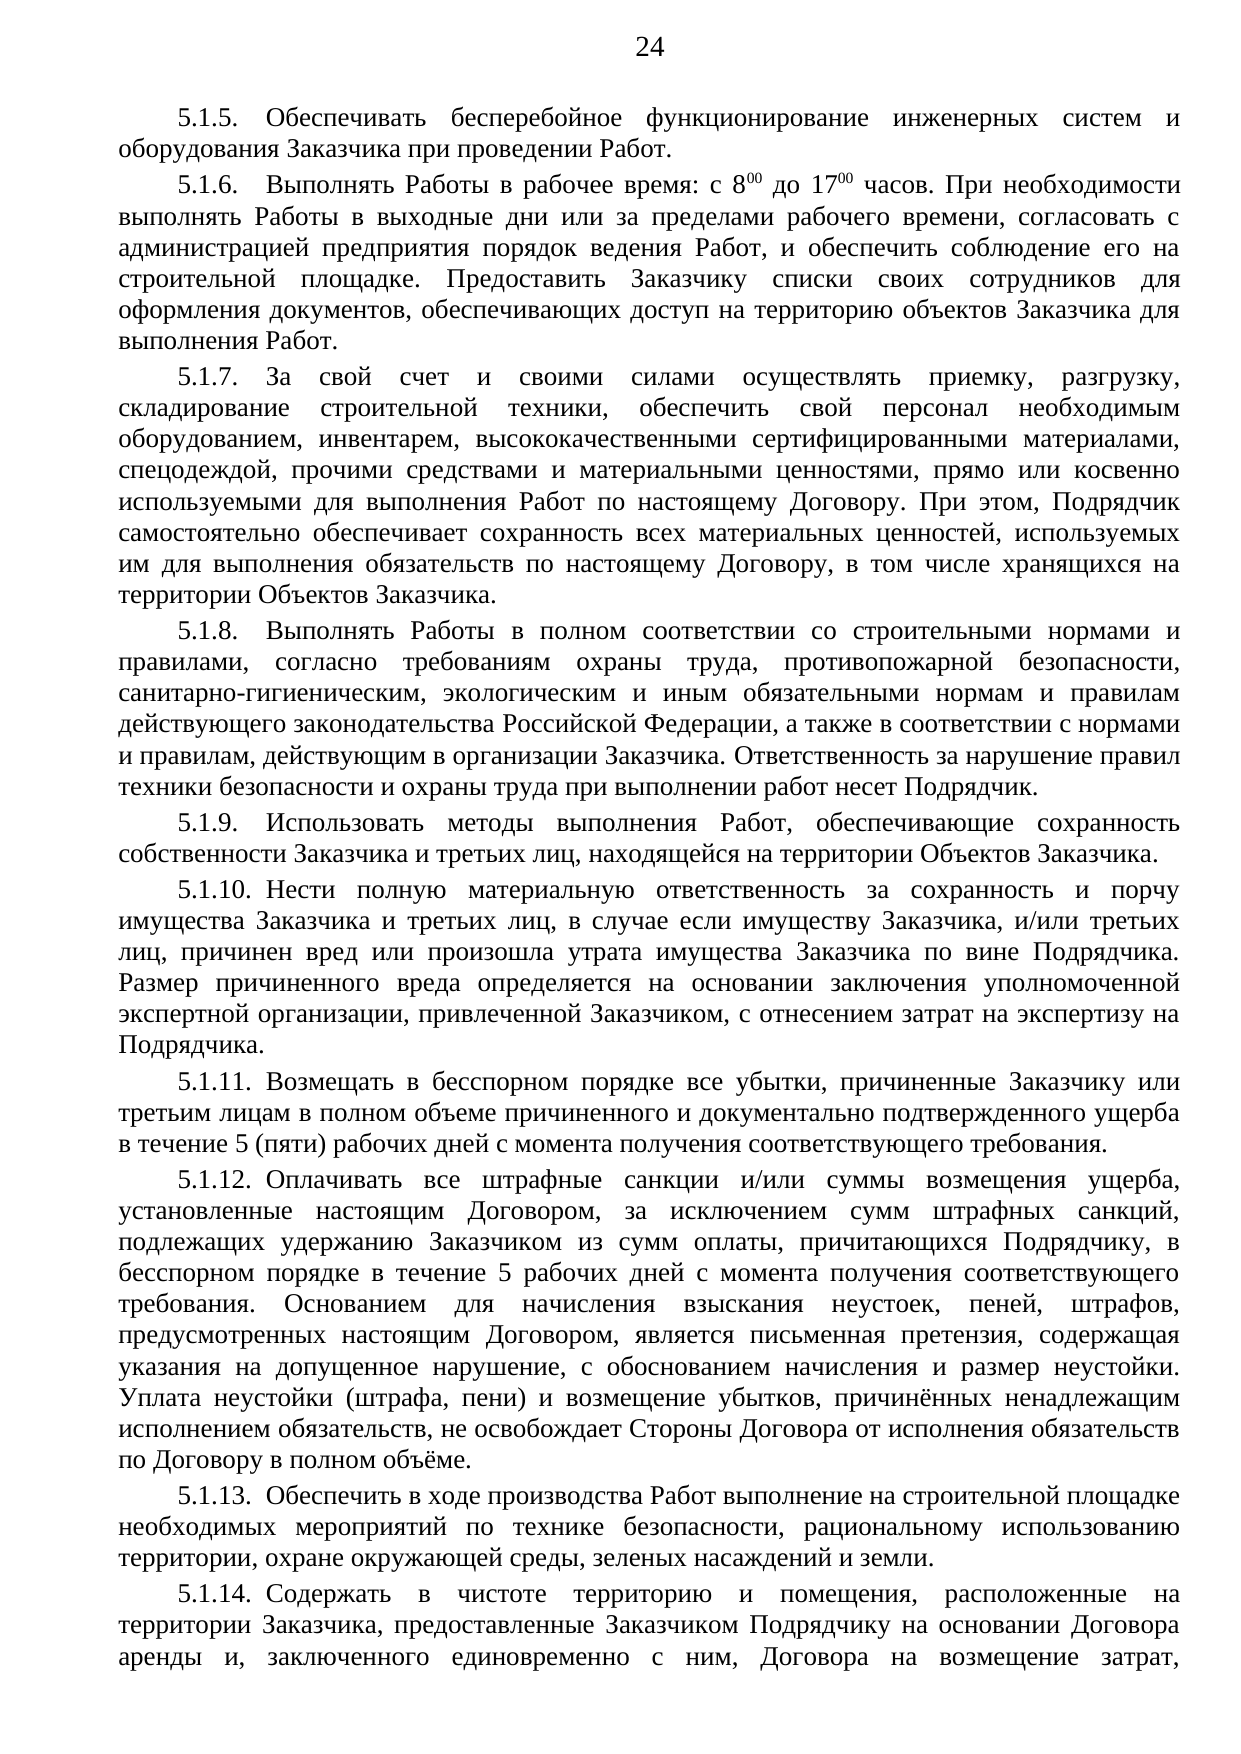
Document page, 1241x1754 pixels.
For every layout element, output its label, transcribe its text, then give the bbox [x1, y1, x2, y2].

list Обеспечить в ходе производства Работ выполнение на строительной площадке необходимых мероприятий по технике безопасности, рациональному использованию территории, охране окружающей среды, зеленых насаждений и земли. [118, 1479, 1181, 1572]
list Оплачивать все штрафные санкции и/или суммы возмещения ущерба, установленные настоящим Договором, за исключением сумм штрафных санкций, подлежащих удержанию Заказчиком из сумм оплаты, причитающихся Подрядчику, в бесспорном порядке в течение 5 рабочих дней с момента получения соответствующего требования. Основанием для начисления взыскания неустоек, пеней, штрафов, предусмотренных настоящим Договором, является письменная претензия, содержащая указания на допущенное нарушение, с обоснованием начисления и размер неустойки. Уплата неустойки (штрафа, пени) и возмещение убытков, причинённых ненадлежащим исполнением обязательств, не освобождает Стороны Договора от исполнения обязательств по Договору в полном объёме. [118, 1163, 1181, 1474]
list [118, 1577, 1181, 1671]
list Нести полную материальную ответственность за сохранность и порчу имущества Заказчика и третьих лиц, в случае если имуществу Заказчика, и/или третьих лиц, причинен вред или произошла утрата имущества Заказчика по вине Подрядчика. Размер причиненного вреда определяется на основании заключения уполномоченной экспертной организации, привлеченной Заказчиком, с отнесением затрат на экспертизу на Подрядчика. [118, 873, 1181, 1060]
list Выполнять Работы в рабочее время: с 800 до 1700 часов. При необходимости выполнять Работы в выходные дни или за пределами рабочего времени, согласовать с администрацией предприятия порядок ведения Работ, и обеспечить соблюдение его на строительной площадке. Предоставить Заказчику списки своих сотрудников для оформления документов, обеспечивающих доступ на территорию объектов Заказчика для выполнения Работ. [118, 168, 1181, 355]
list За свой счет и своими силами осуществлять приемку, разгрузку, складирование строительной техники, обеспечить свой персонал необходимым оборудованием, инвентарем, высококачественными сертифицированными материалами, спецодеждой, прочими средствами и материальными ценностями, прямо или косвенно используемыми для выполнения Работ по настоящему Договору. При этом, Подрядчик самостоятельно обеспечивает сохранность всех материальных ценностей, используемых им для выполнения обязательств по настоящему Договору, в том числе хранящихся на территории Объектов Заказчика. [118, 360, 1181, 609]
list Возмещать в бесспорном порядке все убытки, причиненные Заказчику или третьим лицам в полном объеме причиненного и документально подтвержденного ущерба в течение 5 (пяти) рабочих дней с момента получения соответствующего требования. [118, 1064, 1181, 1158]
list Использовать методы выполнения Работ, обеспечивающие сохранность собственности Заказчика и третьих лиц, находящейся на территории Объектов Заказчика. [118, 806, 1181, 868]
list Выполнять Работы в полном соответствии со строительными нормами и правилами, согласно требованиям охраны труда, противопожарной безопасности, санитарно-гигиеническим, экологическим и иным обязательными нормам и правилам действующего законодательства Российской Федерации, а также в соответствии с нормами и правилам, действующим в организации Заказчика. Ответственность за нарушение правил техники безопасности и охраны труда при выполнении работ несет Подрядчик. [118, 614, 1181, 801]
list Обеспечивать бесперебойное функционирование инженерных систем и оборудования Заказчика при проведении Работ. [118, 101, 1181, 164]
